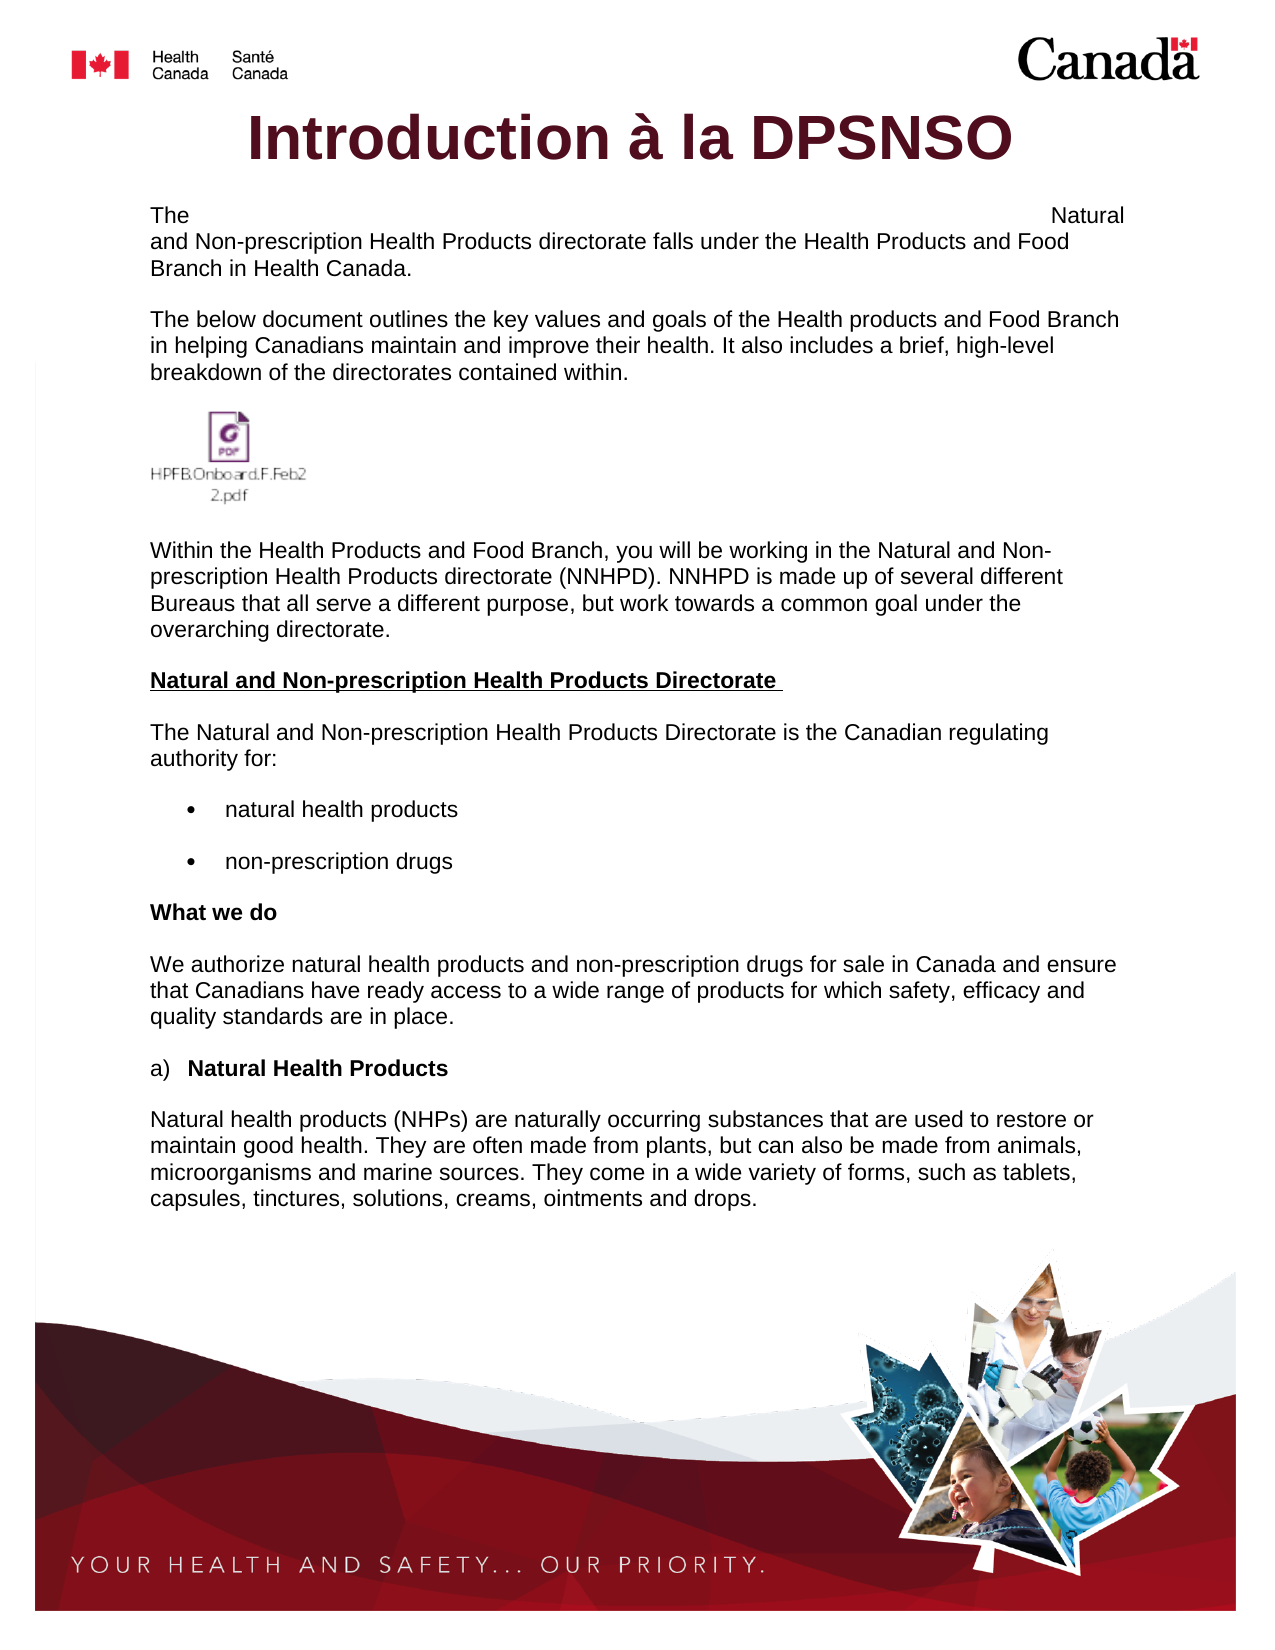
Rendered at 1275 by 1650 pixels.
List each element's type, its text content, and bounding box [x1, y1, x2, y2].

text The below document outlines the key values and goals of the Health products and Food Branch in helping Canadians maintain and improve their health. It also includes a brief, high-level breakdown of the directorates contained within. [150, 306, 1125, 385]
text Within the Health Products and Food Branch, you will be working in the Natural and Non-prescription Health Products directorate (NNHPD). NNHPD is made up of several different Bureaus that all serve a different purpose, but work towards a common goal under the overarching directorate. [150, 537, 1125, 642]
text The Natural and Non-prescription Health Products Directorate is the Canadian regulating authority for: [150, 719, 1125, 771]
text What we do [150, 899, 1125, 926]
text We authorize natural health products and non-prescription drugs for sale in Canada and ensure that Canadians have ready access to a wide range of products for which safety, efficacy and quality standards are in place. [150, 951, 1125, 1029]
text Natural health products (NHPs) are naturally occurring substances that are used to restore or maintain good health. They are often made from plants, but can also be made from animals, microorganisms and marine sources. They come in a wide variety of forms, such as tablets, capsules, tinctures, solutions, creams, ointments and drops. [150, 1106, 1125, 1211]
list Natural Health Products [150, 1054, 1125, 1081]
text Natural and Non-prescription Health Products Directorate [150, 667, 1125, 694]
picture [0, 0, 1273, 1648]
list non-prescription drugs [187, 848, 1125, 874]
text The Natural and Non-prescription Health Products directorate falls under the Health Products and Food Branch in Health Canada. [150, 202, 1125, 281]
list natural health products [187, 796, 1125, 823]
